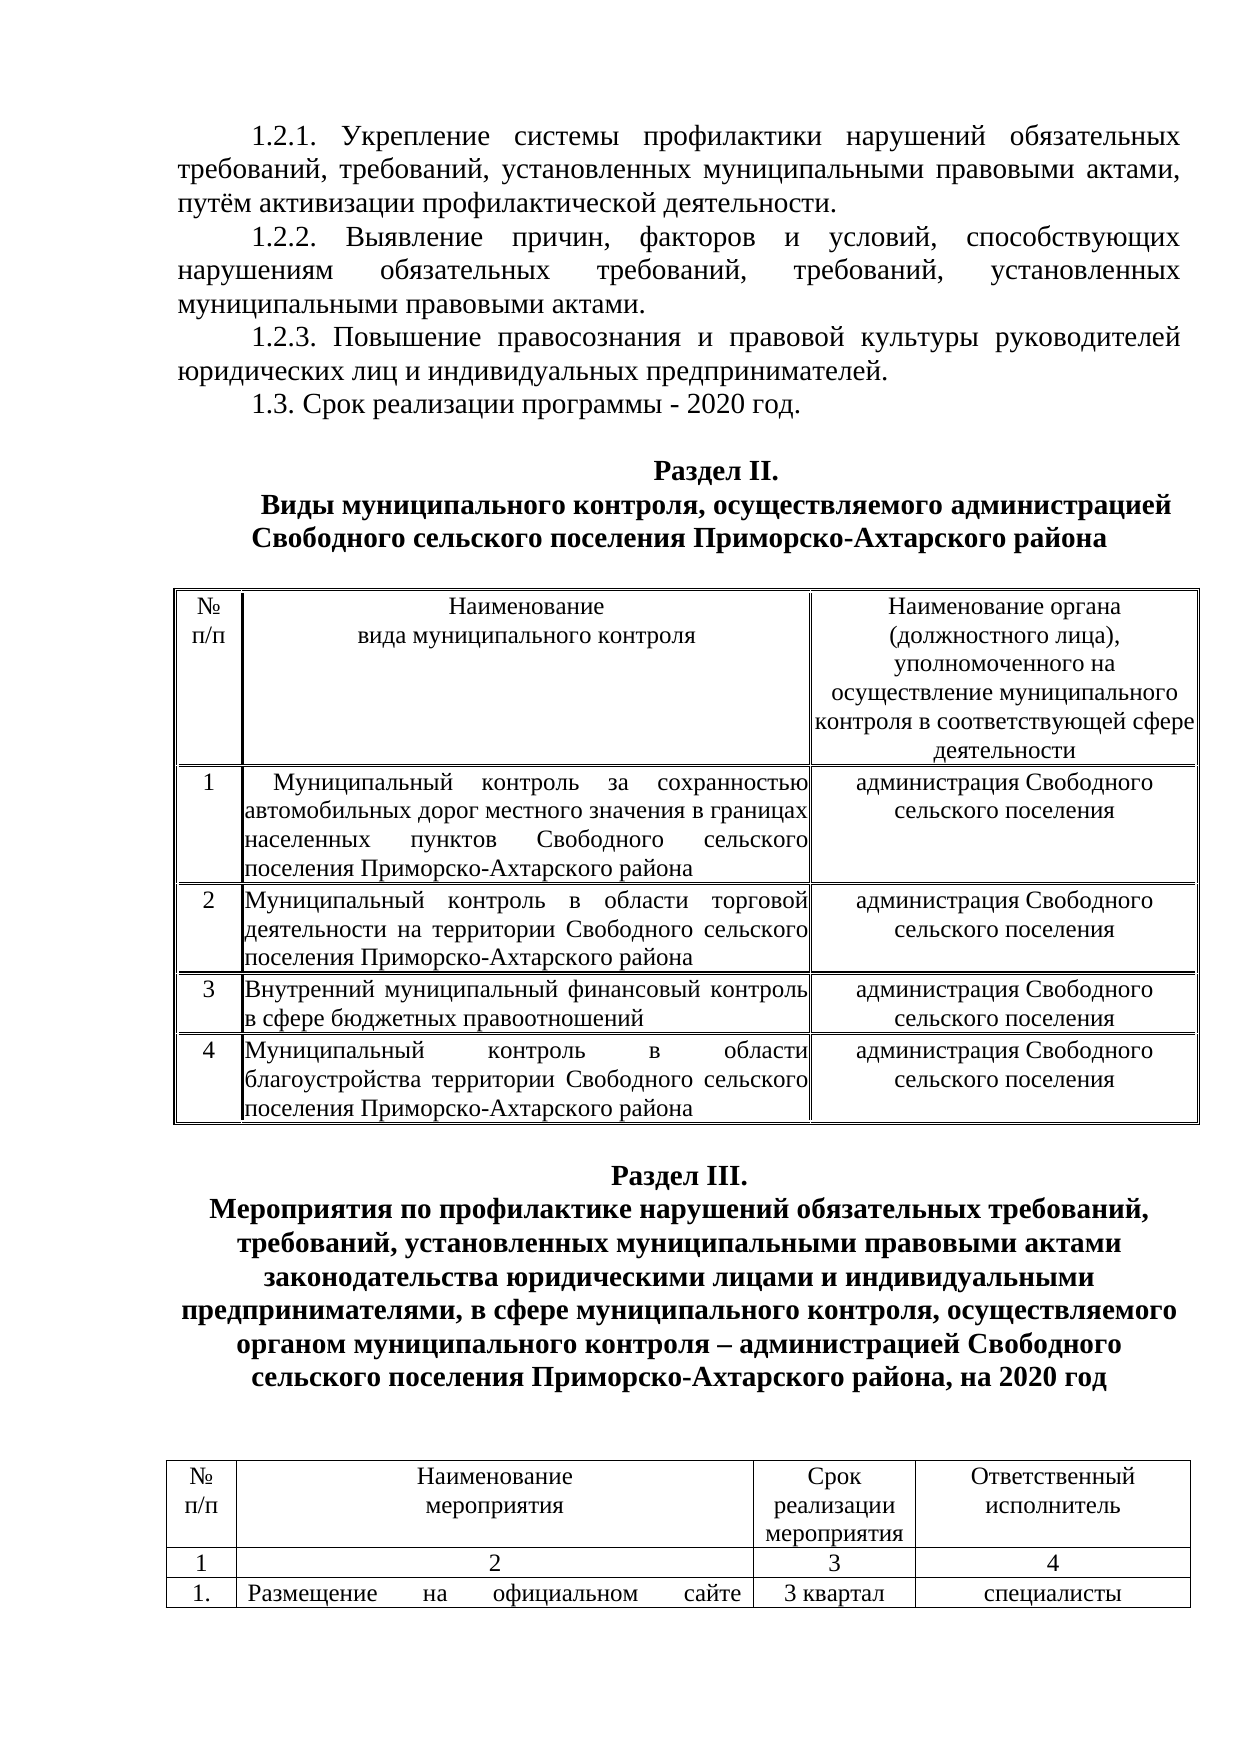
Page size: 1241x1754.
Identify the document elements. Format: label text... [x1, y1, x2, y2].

text Раздел III. [177, 1158, 1181, 1192]
table_cell 3 квартал [754, 1578, 915, 1607]
table_cell 4 [916, 1548, 1190, 1577]
table_cell Муниципальный контроль в области торговой деятельности на территории Свободного сельского поселения Приморско-Ахтарского района [244, 885, 809, 971]
text Виды муниципального контроля, осуществляемого администрацией Свободного сельского поселения Приморско-Ахтарского района [177, 487, 1181, 554]
table_cell 3 [754, 1548, 915, 1577]
table_header № п/п [175, 589, 242, 763]
table_cell 2 [237, 1548, 753, 1577]
text 1.2.3. Повышение правосознания и правовой культуры руководителей юридических лиц и индивидуальных предпринимателей. [177, 319, 1181, 386]
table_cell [237, 1578, 753, 1607]
table_cell администрация Свободного сельского поселения [811, 1032, 1198, 1121]
table_header Наименование вида муниципального контроля [242, 591, 811, 763]
table_cell 4 [175, 1032, 242, 1121]
table_cell администрация Свободного сельского поселения [812, 971, 1197, 1032]
table_cell Внутренний муниципальный финансовый контроль в сфере бюджетных правоотношений [244, 975, 809, 1032]
text 1.2.1. Укрепление системы профилактики нарушений обязательных требований, требований, установленных муниципальными правовыми актами, путём активизации профилактической деятельности. [177, 118, 1181, 219]
table_cell 2 [175, 882, 242, 971]
table_cell администрация Свободного сельского поселения [811, 882, 1198, 971]
title 1.3. Срок реализации программы - 2020 год. [177, 386, 1181, 420]
table_header Наименование мероприятия [237, 1461, 753, 1547]
table_header № п/п [167, 1461, 236, 1547]
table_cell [916, 1578, 1190, 1607]
table_cell Муниципальный контроль за сохранностью автомобильных дорог местного значения в границах населенных пунктов Свободного сельского поселения Приморско-Ахтарского района [244, 767, 809, 882]
table_cell 3 [177, 971, 241, 1032]
table_header Наименование органа (должностного лица), уполномоченного на осуществление муниципального контроля в соответствующей сфере деятельности [811, 591, 1197, 763]
text 1.2.2. Выявление причин, факторов и условий, способствующих нарушениям обязательных требований, требований, установленных муниципальными правовыми актами. [177, 219, 1181, 319]
text Раздел II. [177, 453, 1181, 487]
text Мероприятия по профилактике нарушений обязательных требований, требований, установленных муниципальными правовыми актами законодательства юридическими лицами и индивидуальными предпринимателями, в сфере муниципального контроля, осуществляемого органом муниципального контроля – администрацией Свободного сельского поселения Приморско-Ахтарского района, на 2020 год [177, 1192, 1181, 1393]
table_cell 1. [167, 1578, 236, 1607]
table_cell администрация Свободного сельского поселения [812, 764, 1197, 882]
table_cell 1 [177, 764, 241, 882]
table_cell Муниципальный контроль в области благоустройства территории Свободного сельского поселения Приморско-Ахтарского района [242, 1035, 811, 1121]
table_cell 1 [167, 1548, 236, 1577]
table_header Срок реализации мероприятия [754, 1461, 915, 1547]
table_header Ответственный исполнитель [916, 1461, 1190, 1547]
